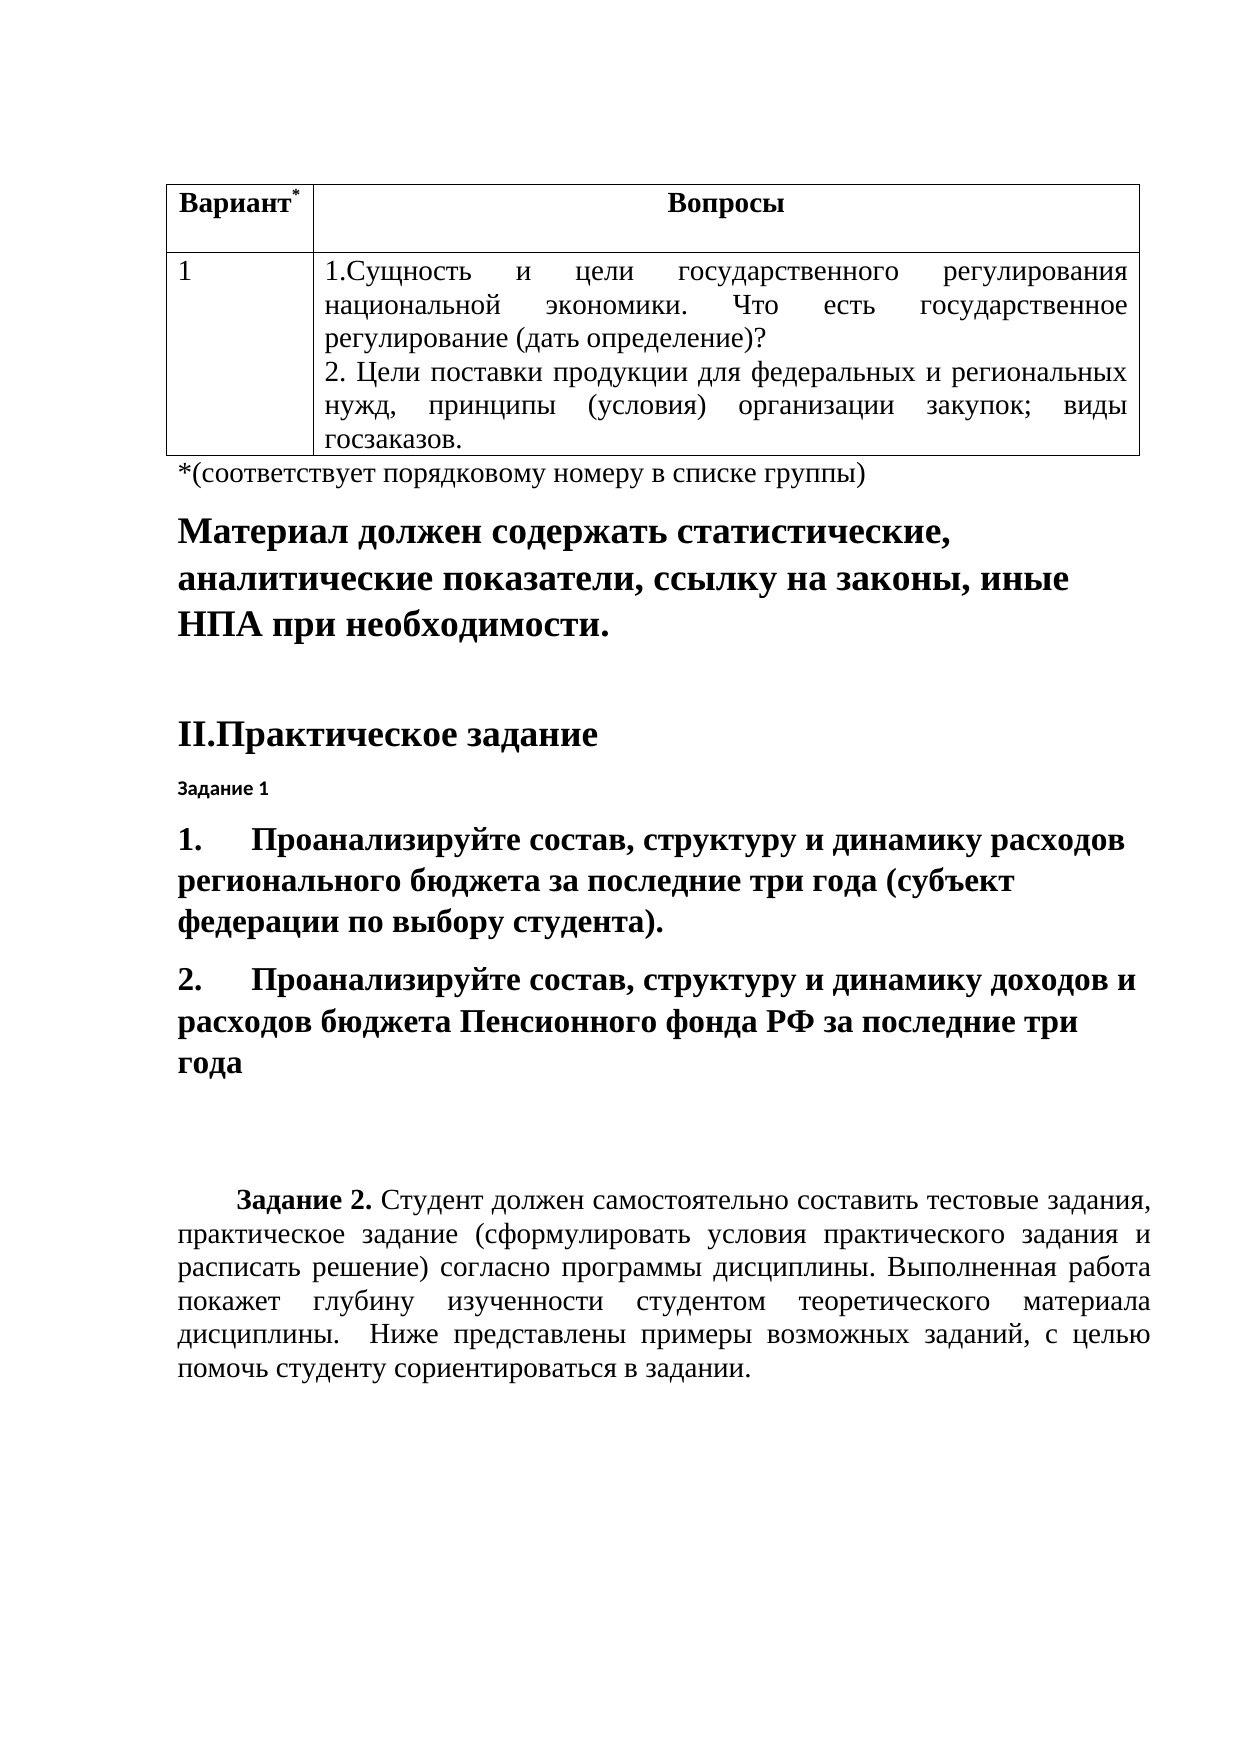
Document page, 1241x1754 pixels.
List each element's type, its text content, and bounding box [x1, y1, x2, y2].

subtitle Задание 2. Студент должен самостоятельно составить тестовые задания, практическое задание (сформулировать условия практического задания и расписать решение) согласно программы дисциплины. Выполненная работа покажет глубину изученности студентом теоретического материала дисциплины. Ниже представлены примеры возможных заданий, с целью помочь студенту сориентироваться в задании. [177, 1182, 1152, 1384]
text 1. Проанализируйте состав, структуру и динамику расходов регионального бюджета за последние три года (субъект федерации по выбору студента). [177, 819, 1152, 940]
table_cell 1 [167, 253, 313, 454]
table_header Вопросы [314, 185, 1139, 252]
table_header Вариант* [167, 185, 313, 252]
text Задание 1 [177, 775, 1152, 800]
text *(соответствует порядковому номеру в списке группы) [177, 456, 1152, 489]
table_cell 1.Сущность и цели государственного регулирования национальной экономики. Что есть государственное регулирование (дать определение)? 2. Цели поставки продукции для федеральных и региональных нужд, принципы (условия) организации закупок; виды госзаказов. [314, 253, 1139, 454]
text Материал должен содержать статистические, аналитические показатели, ссылку на законы, иные НПА при необходимости. [177, 508, 1152, 644]
text 2. Проанализируйте состав, структуру и динамику доходов и расходов бюджета Пенсионного фонда РФ за последние три года [177, 959, 1152, 1081]
text II.Практическое задание [177, 712, 1152, 755]
